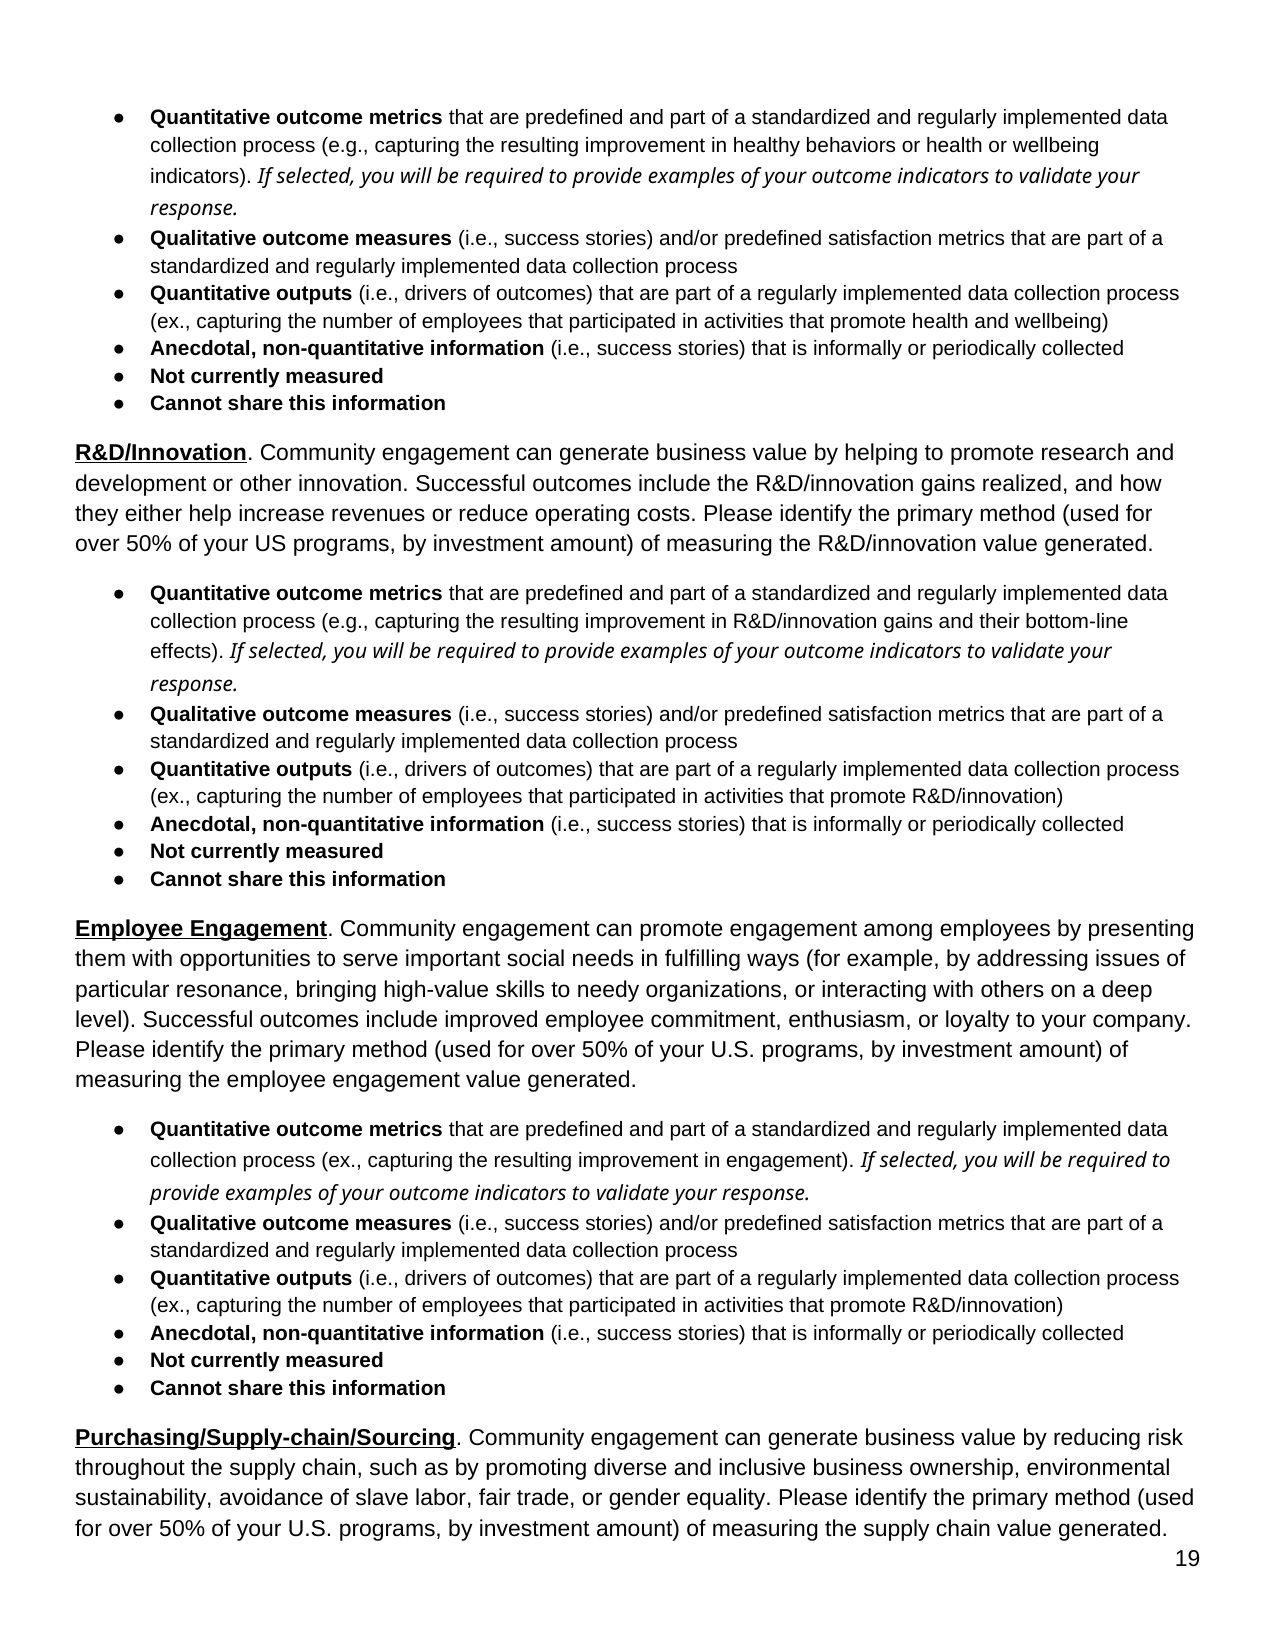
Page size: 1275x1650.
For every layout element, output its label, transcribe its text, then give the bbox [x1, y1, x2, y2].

list Not currently measured [112, 363, 1200, 387]
list Anecdotal, non-quantitative information (i.e., success stories) that is informally or periodically collected [112, 336, 1200, 360]
list Cannot share this information [112, 1376, 1200, 1399]
list Quantitative outputs (i.e., drivers of outcomes) that are part of a regularly implemented data collection process (ex., capturing the number of employees that participated in activities that promote health and wellbeing) [112, 281, 1200, 332]
list Quantitative outputs (i.e., drivers of outcomes) that are part of a regularly implemented data collection process (ex., capturing the number of employees that participated in activities that promote R&D/innovation) [112, 757, 1200, 808]
list Quantitative outcome metrics that are predefined and part of a standardized and regularly implemented data collection process (ex., capturing the resulting improvement in engagement). If selected, you will be required to provide examples of your outcome indicators to validate your response. [112, 1117, 1200, 1206]
text R&D/Innovation. Community engagement can generate business value by helping to promote research and development or other innovation. Successful outcomes include the R&D/innovation gains realized, and how they either help increase revenues or reduce operating costs. Please identify the primary method (used for over 50% of your US programs, by investment amount) of measuring the R&D/innovation value generated. [75, 439, 1200, 556]
list Cannot share this information [112, 391, 1200, 415]
text Purchasing/Supply-chain/Sourcing. Community engagement can generate business value by reducing risk throughout the supply chain, such as by promoting diverse and inclusive business ownership, environmental sustainability, avoidance of slave labor, fair trade, or gender equality. Please identify the primary method (used for over 50% of your U.S. programs, by investment amount) of measuring the supply chain value generated. [75, 1424, 1200, 1541]
text Employee Engagement. Community engagement can promote engagement among employees by presenting them with opportunities to serve important social needs in fulfilling ways (for example, by addressing issues of particular resonance, bringing high-value skills to needy organizations, or interacting with others on a deep level). Successful outcomes include improved employee commitment, enthusiasm, or loyalty to your company. Please identify the primary method (used for over 50% of your U.S. programs, by investment amount) of measuring the employee engagement value generated. [75, 915, 1200, 1093]
list Quantitative outcome metrics that are predefined and part of a standardized and regularly implemented data collection process (e.g., capturing the resulting improvement in healthy behaviors or health or wellbeing indicators). If selected, you will be required to provide examples of your outcome indicators to validate your response. [112, 105, 1200, 222]
list Cannot share this information [112, 867, 1200, 891]
list Not currently measured [112, 1348, 1200, 1372]
list Not currently measured [112, 839, 1200, 863]
list Quantitative outcome metrics that are predefined and part of a standardized and regularly implemented data collection process (e.g., capturing the resulting improvement in R&D/innovation gains and their bottom-line effects). If selected, you will be required to provide examples of your outcome indicators to validate your response. [112, 581, 1200, 698]
list Anecdotal, non-quantitative information (i.e., success stories) that is informally or periodically collected [112, 812, 1200, 836]
list Anecdotal, non-quantitative information (i.e., success stories) that is informally or periodically collected [112, 1321, 1200, 1344]
list Quantitative outputs (i.e., drivers of outcomes) that are part of a regularly implemented data collection process (ex., capturing the number of employees that participated in activities that promote R&D/innovation) [112, 1266, 1200, 1317]
